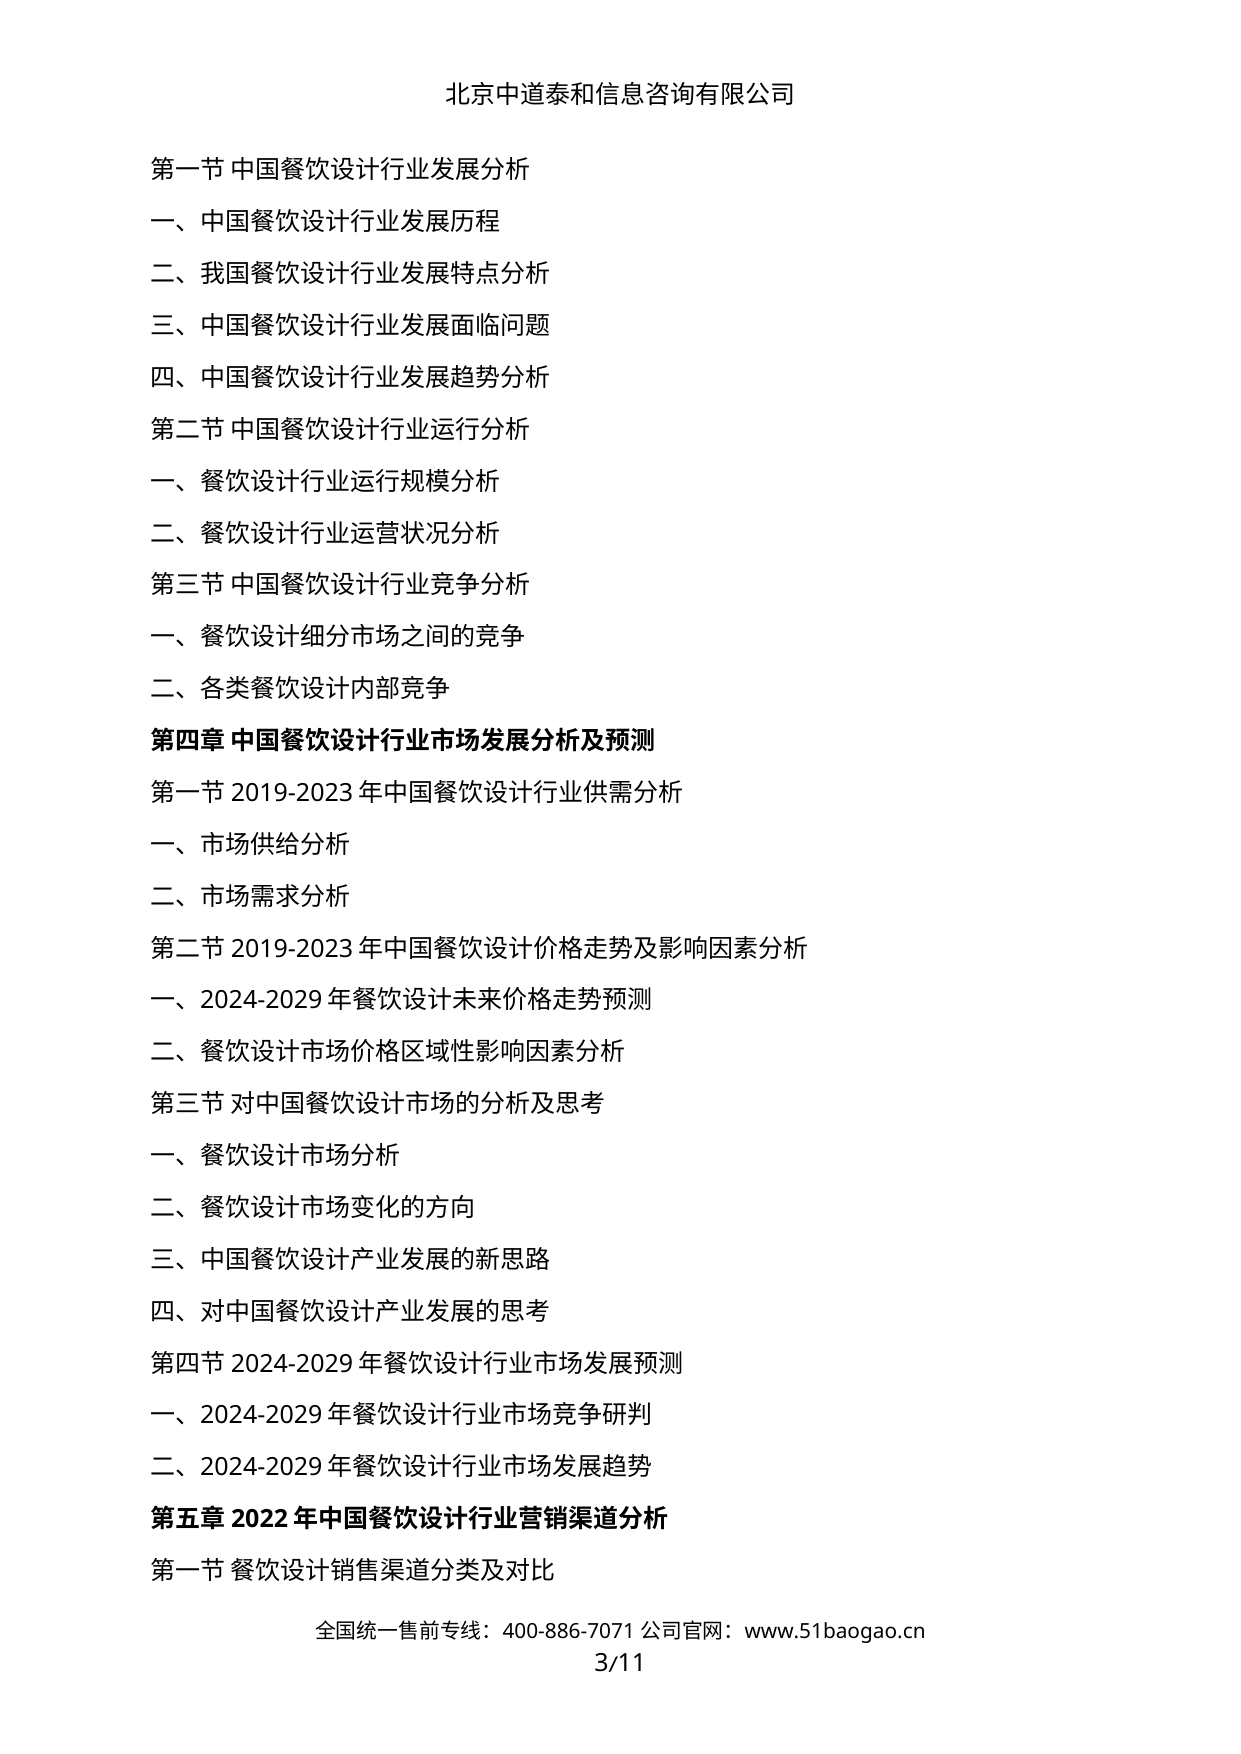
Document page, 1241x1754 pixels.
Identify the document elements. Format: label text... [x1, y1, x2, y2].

text 四、对中国餐饮设计产业发展的思考 [150, 1291, 1090, 1327]
text 一、餐饮设计市场分析 [150, 1136, 1090, 1172]
text 一、2024-2029年餐饮设计行业市场竞争研判 [150, 1395, 1090, 1431]
text 第二节 2019-2023年中国餐饮设计价格走势及影响因素分析 [150, 928, 1090, 964]
text 一、中国餐饮设计行业发展历程 [150, 202, 1090, 238]
text 第三节 对中国餐饮设计市场的分析及思考 [150, 1084, 1090, 1120]
text 二、餐饮设计市场价格区域性影响因素分析 [150, 1032, 1090, 1068]
text 二、餐饮设计行业运营状况分析 [150, 513, 1090, 549]
text 四、中国餐饮设计行业发展趋势分析 [150, 357, 1090, 394]
text 一、餐饮设计细分市场之间的竞争 [150, 617, 1090, 653]
text 第一节 2019-2023年中国餐饮设计行业供需分析 [150, 772, 1090, 809]
text 第二节 中国餐饮设计行业运行分析 [150, 409, 1090, 446]
text 三、中国餐饮设计产业发展的新思路 [150, 1239, 1090, 1276]
text 第三节 中国餐饮设计行业竞争分析 [150, 565, 1090, 601]
text 二、2024-2029年餐饮设计行业市场发展趋势 [150, 1447, 1090, 1483]
text 第四节 2024-2029年餐饮设计行业市场发展预测 [150, 1343, 1090, 1379]
text 第一节 中国餐饮设计行业发展分析 [150, 150, 1090, 186]
text 二、各类餐饮设计内部竞争 [150, 669, 1090, 705]
text 第五章 2022年中国餐饮设计行业营销渠道分析 [150, 1499, 1090, 1535]
text 一、2024-2029年餐饮设计未来价格走势预测 [150, 980, 1090, 1016]
text 第一节 餐饮设计销售渠道分类及对比 [150, 1551, 1090, 1587]
text 一、餐饮设计行业运行规模分析 [150, 461, 1090, 497]
text 二、餐饮设计市场变化的方向 [150, 1187, 1090, 1224]
text 三、中国餐饮设计行业发展面临问题 [150, 306, 1090, 342]
text 二、市场需求分析 [150, 876, 1090, 912]
text 一、市场供给分析 [150, 824, 1090, 861]
text 二、我国餐饮设计行业发展特点分析 [150, 254, 1090, 290]
text 第四章 中国餐饮设计行业市场发展分析及预测 [150, 721, 1090, 757]
